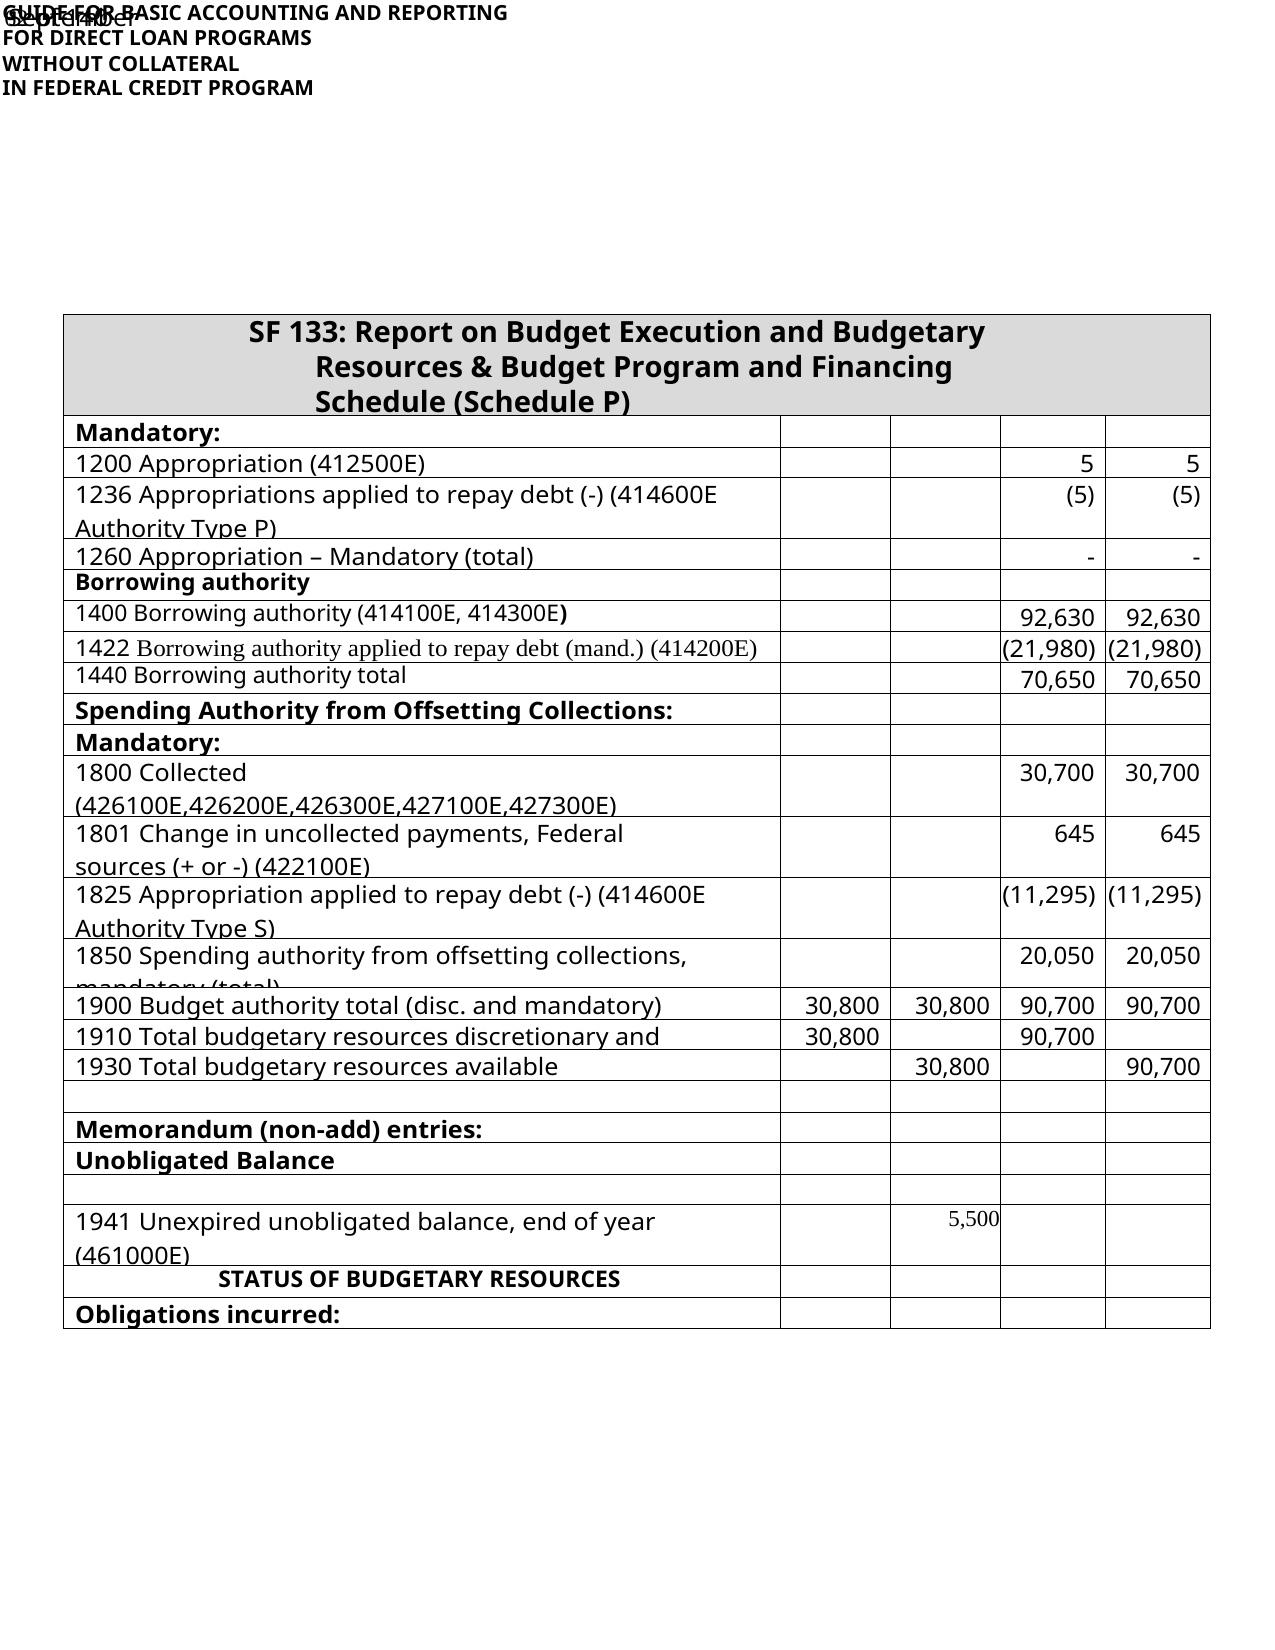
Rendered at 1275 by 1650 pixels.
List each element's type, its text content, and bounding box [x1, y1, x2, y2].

table_cell [1001, 416, 1105, 446]
table_cell [891, 539, 1000, 569]
table_cell [1001, 725, 1105, 755]
table_cell 1422 Borrowing authority applied to repay debt (mand.) (414200E) [64, 632, 780, 661]
table_cell 90,700 [1106, 988, 1210, 1018]
table_cell (5) [1106, 478, 1210, 538]
table_cell [781, 1205, 890, 1265]
table_cell Spending Authority from Offsetting Collections: [64, 694, 780, 724]
table_cell [891, 817, 1000, 877]
table_cell [781, 1175, 890, 1204]
table_cell 90,700 [1106, 1050, 1210, 1080]
table_cell [891, 878, 1000, 938]
table_cell [781, 416, 890, 446]
table_cell [891, 1020, 1000, 1049]
table_cell Memorandum (non-add) entries: [64, 1113, 780, 1142]
table_cell [781, 1081, 890, 1111]
table_cell [781, 1113, 890, 1142]
table_cell 30,800 [781, 1020, 890, 1049]
table_cell (11,295) [1001, 878, 1105, 938]
table_cell [891, 1143, 1000, 1174]
table_cell [781, 1298, 890, 1328]
table_cell 645 [1001, 817, 1105, 877]
table_cell [781, 1050, 890, 1080]
table_cell 5 [1106, 448, 1210, 477]
table_cell 1236 Appropriations applied to repay debt (-) (414600E Authority Type P) [64, 478, 780, 538]
table_cell 1900 Budget authority total (disc. and mandatory) [64, 988, 780, 1018]
table_cell 1440 Borrowing authority total [64, 663, 780, 693]
table_cell [781, 632, 890, 661]
table_cell [1106, 416, 1210, 446]
table_cell STATUS OF BUDGETARY RESOURCES [64, 1266, 780, 1297]
table_cell [891, 725, 1000, 755]
table_cell [781, 878, 890, 938]
table_cell 1825 Appropriation applied to repay debt (-) (414600E Authority Type S) [64, 878, 780, 938]
table_cell 645 [1106, 817, 1210, 877]
table_cell 30,800 [891, 1050, 1000, 1080]
table_cell 90,700 [1001, 988, 1105, 1018]
table_cell 1910 Total budgetary resources discretionary and mandatory) [64, 1020, 780, 1049]
table_cell [1001, 1205, 1105, 1265]
table_cell [781, 1266, 890, 1297]
table_cell [1106, 694, 1210, 724]
table_cell [781, 694, 890, 724]
table_cell Mandatory: [64, 416, 780, 446]
table_cell [781, 817, 890, 877]
table_cell (21,980) [1106, 632, 1210, 661]
table_cell [891, 632, 1000, 661]
table_cell [1001, 1113, 1105, 1142]
table_cell [1106, 1143, 1210, 1174]
table_cell Unobligated Balance [64, 1143, 780, 1174]
table_cell [781, 756, 890, 816]
table_cell [781, 478, 890, 538]
table_cell 1260 Appropriation – Mandatory (total) [64, 539, 780, 569]
table_cell (21,980) [1001, 632, 1105, 661]
table_cell [781, 448, 890, 477]
table_cell [891, 939, 1000, 987]
table_cell [64, 1081, 780, 1111]
table_cell 1930 Total budgetary resources available [64, 1050, 780, 1080]
table_cell [1106, 1020, 1210, 1049]
table_cell Obligations incurred: [64, 1298, 780, 1328]
table_cell [64, 1175, 780, 1204]
table_cell 92,630 [1001, 601, 1105, 631]
table_cell [781, 1143, 890, 1174]
table_cell [891, 1081, 1000, 1111]
table_cell [1106, 1113, 1210, 1142]
table_cell Borrowing authority [64, 570, 780, 600]
table_cell [1001, 1266, 1105, 1297]
table_cell [1106, 1205, 1210, 1265]
table_cell [891, 1113, 1000, 1142]
table_cell [891, 1175, 1000, 1204]
table_cell [891, 570, 1000, 600]
table_cell [1106, 1175, 1210, 1204]
table_cell 30,700 [1106, 756, 1210, 816]
table_cell [1001, 1175, 1105, 1204]
table_cell 1400 Borrowing authority (414100E, 414300E) [64, 601, 780, 631]
table_cell [1001, 1081, 1105, 1111]
table_cell 70,650 [1106, 663, 1210, 693]
table_cell [891, 694, 1000, 724]
table_cell [781, 601, 890, 631]
table_cell [781, 539, 890, 569]
table_cell [1001, 1143, 1105, 1174]
table_cell - [1106, 539, 1210, 569]
table_cell 1941 Unexpired unobligated balance, end of year (461000E) [64, 1205, 780, 1265]
table_cell [891, 756, 1000, 816]
table_cell [891, 478, 1000, 538]
table_cell [891, 416, 1000, 446]
table_cell 30,800 [891, 988, 1000, 1018]
table_cell (5) [1001, 478, 1105, 538]
table_cell 20,050 [1106, 939, 1210, 987]
table_cell [1106, 1298, 1210, 1328]
table_cell 30,700 [1001, 756, 1105, 816]
table_cell Mandatory: [64, 725, 780, 755]
table_cell [891, 663, 1000, 693]
table_cell [1001, 694, 1105, 724]
table_cell 90,700 [1001, 1020, 1105, 1049]
table_cell [1001, 570, 1105, 600]
table_cell [781, 939, 890, 987]
table_cell [891, 1266, 1000, 1297]
table_cell 1801 Change in uncollected payments, Federal sources (+ or -) (422100E) [64, 817, 780, 877]
table_cell 5,500 [891, 1205, 1000, 1265]
table_cell 92,630 [1106, 601, 1210, 631]
table_header SF 133: Report on Budget Execution and Budgetary Resources & Budget Program and Financing Schedule (Schedule P) ACTUAL COLUMN FOR YEAR 1 REPORTING [64, 315, 1210, 415]
table_cell (11,295) [1106, 878, 1210, 938]
table_cell [1106, 725, 1210, 755]
table_cell [891, 601, 1000, 631]
table_cell - [1001, 539, 1105, 569]
table_cell [781, 663, 890, 693]
table_cell 1850 Spending authority from offsetting collections, mandatory (total) [64, 939, 780, 987]
table_cell 20,050 [1001, 939, 1105, 987]
table_cell [781, 570, 890, 600]
table_cell 30,800 [781, 988, 890, 1018]
table_cell [891, 1298, 1000, 1328]
table_cell 1200 Appropriation (412500E) [64, 448, 780, 477]
table_cell 5 [1001, 448, 1105, 477]
table_cell 70,650 [1001, 663, 1105, 693]
table_cell [1106, 1081, 1210, 1111]
table_cell [1001, 1050, 1105, 1080]
table_cell [1001, 1298, 1105, 1328]
table_cell [1106, 570, 1210, 600]
table_cell [781, 725, 890, 755]
table_cell 1800 Collected (426100E,426200E,426300E,427100E,427300E) [64, 756, 780, 816]
table_cell [1106, 1266, 1210, 1297]
table_cell [891, 448, 1000, 477]
